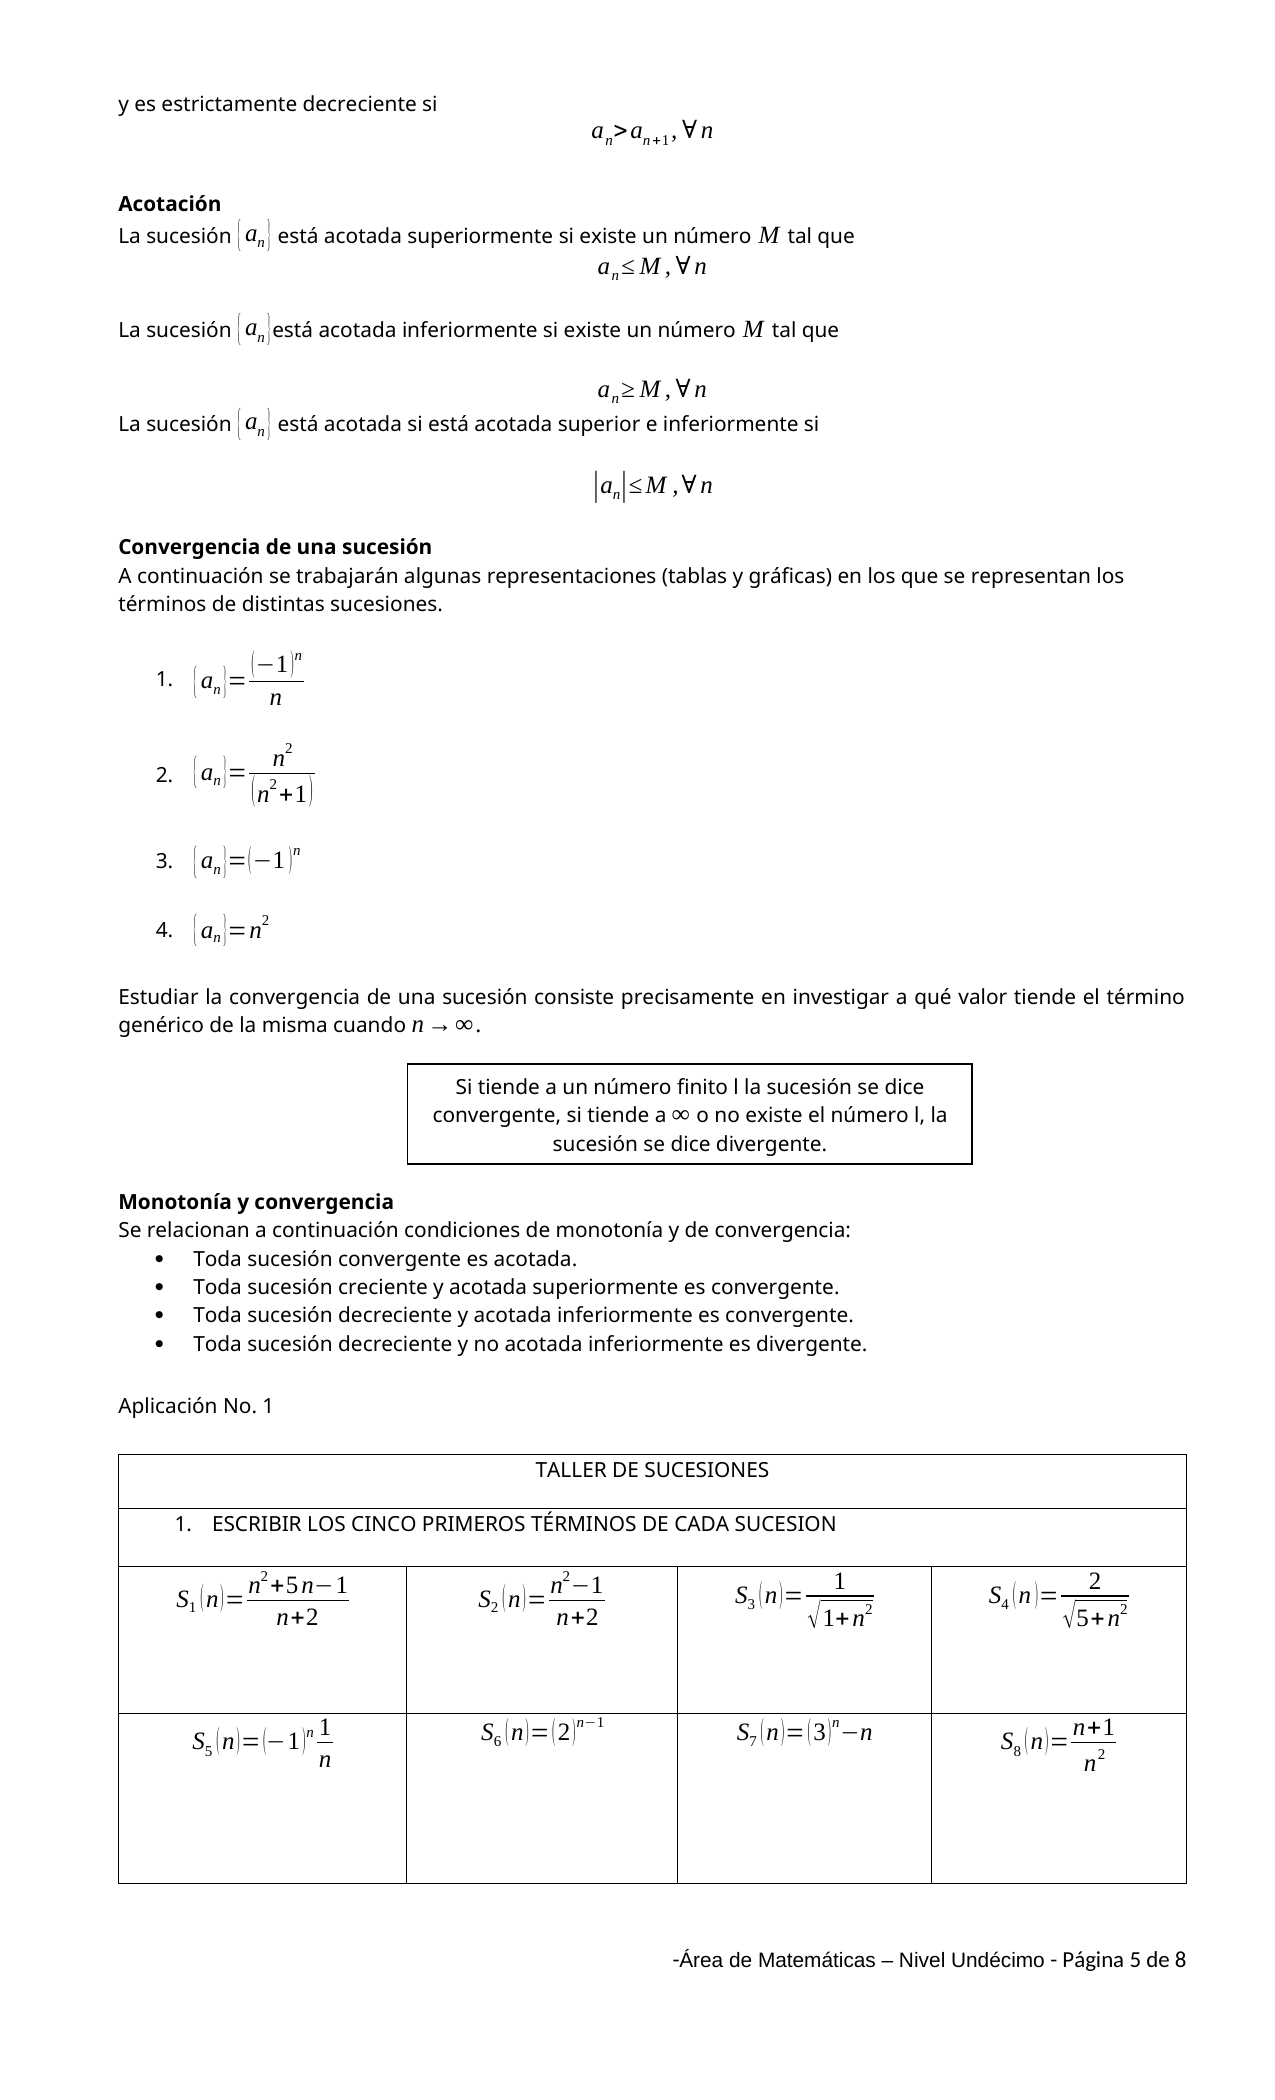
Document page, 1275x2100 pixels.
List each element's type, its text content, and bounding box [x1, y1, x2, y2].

table_cell [119, 1714, 406, 1883]
table_cell [678, 1567, 931, 1713]
table_cell [119, 1567, 406, 1713]
text Monotonía y convergencia [118, 1187, 1186, 1215]
text Convergencia de una sucesión [118, 533, 1186, 561]
list Toda sucesión decreciente y acotada inferiormente es convergente. [156, 1301, 1186, 1329]
text Acotación [118, 189, 1186, 218]
text A continuación se trabajarán algunas representaciones (tablas y gráficas) en los que se representan los términos de distintas sucesiones. [118, 561, 1186, 618]
table_cell [407, 1714, 677, 1883]
list Toda sucesión decreciente y no acotada inferiormente es divergente. [156, 1329, 1186, 1357]
text La sucesión está acotada superiormente si existe un número tal que [118, 218, 1186, 252]
list Toda sucesión creciente y acotada superiormente es convergente. [156, 1272, 1186, 1301]
text La sucesión está acotada inferiormente si existe un número tal que [118, 312, 1186, 347]
text Aplicación No. 1 [118, 1392, 1186, 1420]
table_cell [407, 1567, 677, 1713]
table_cell [678, 1714, 931, 1883]
table_cell [932, 1714, 1186, 1883]
table_cell ESCRIBIR LOS CINCO PRIMEROS TÉRMINOS DE CADA SUCESION [119, 1509, 1186, 1566]
list Toda sucesión convergente es acotada. [156, 1244, 1186, 1272]
text La sucesión está acotada si está acotada superior e inferiormente si [118, 407, 1186, 441]
text Se relacionan a continuación condiciones de monotonía y de convergencia: [118, 1215, 1186, 1244]
text y es estrictamente decreciente si [118, 89, 1186, 117]
text Estudiar la convergencia de una sucesión consiste precisamente en investigar a qué valor tiende el término genérico de la misma cuando [118, 982, 1186, 1039]
table_cell [932, 1567, 1186, 1713]
table_header TALLER DE SUCESIONES [119, 1455, 1186, 1508]
